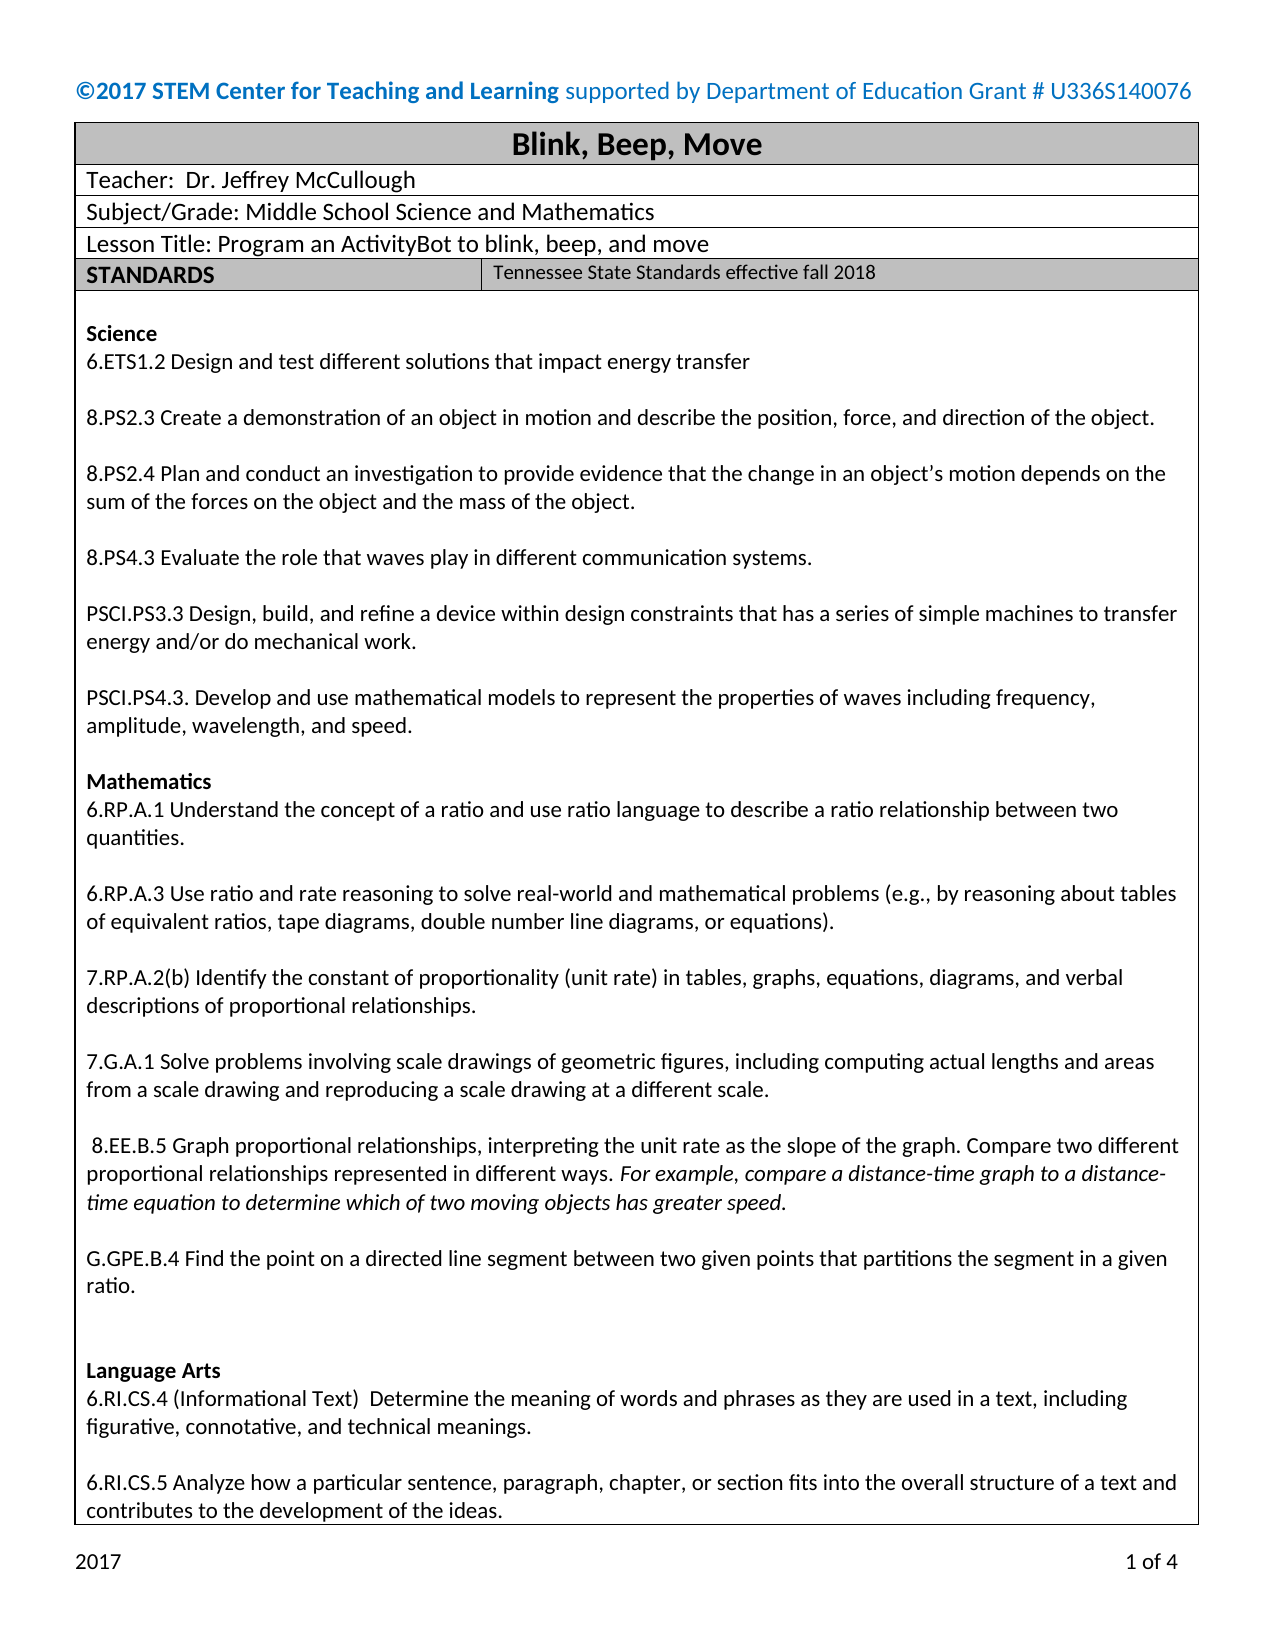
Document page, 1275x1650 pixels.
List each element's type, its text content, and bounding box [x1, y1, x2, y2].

table_header Blink, Beep, Move [76, 123, 1198, 164]
table_cell STANDARDS [76, 259, 481, 290]
table_cell Teacher: Dr. Jeffrey McCullough [76, 165, 1198, 195]
table_cell Lesson Title: Program an ActivityBot to blink, beep, and move [76, 228, 1198, 258]
table_cell Subject/Grade: Middle School Science and Mathematics [76, 196, 1198, 227]
table_cell Tennessee State Standards effective fall 2018 [482, 259, 1198, 290]
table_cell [76, 291, 1198, 1524]
